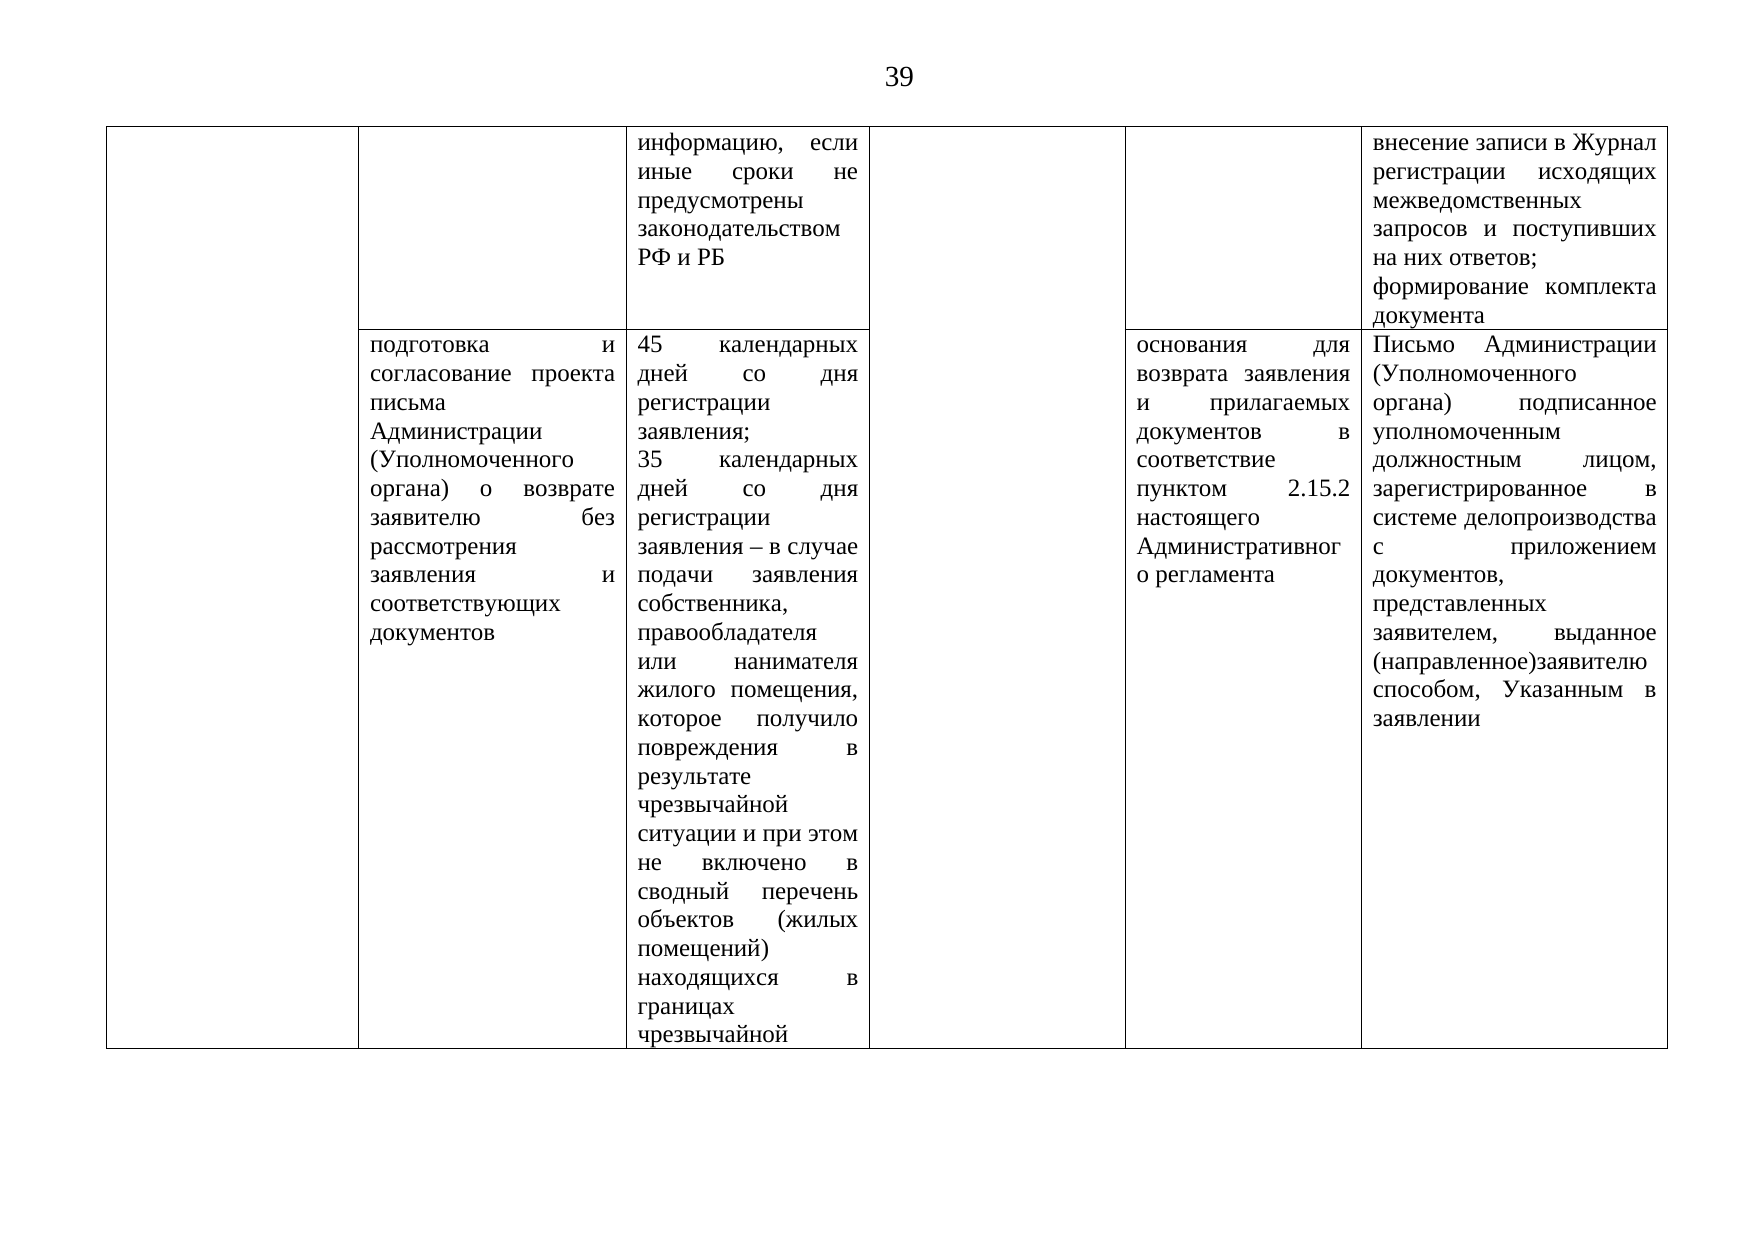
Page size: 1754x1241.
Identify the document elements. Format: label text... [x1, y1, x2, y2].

table_cell - [1126, 127, 1361, 328]
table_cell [1126, 330, 1361, 1048]
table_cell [1362, 127, 1667, 328]
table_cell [627, 127, 869, 328]
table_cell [359, 127, 626, 328]
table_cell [1362, 330, 1667, 1048]
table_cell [359, 330, 626, 1048]
